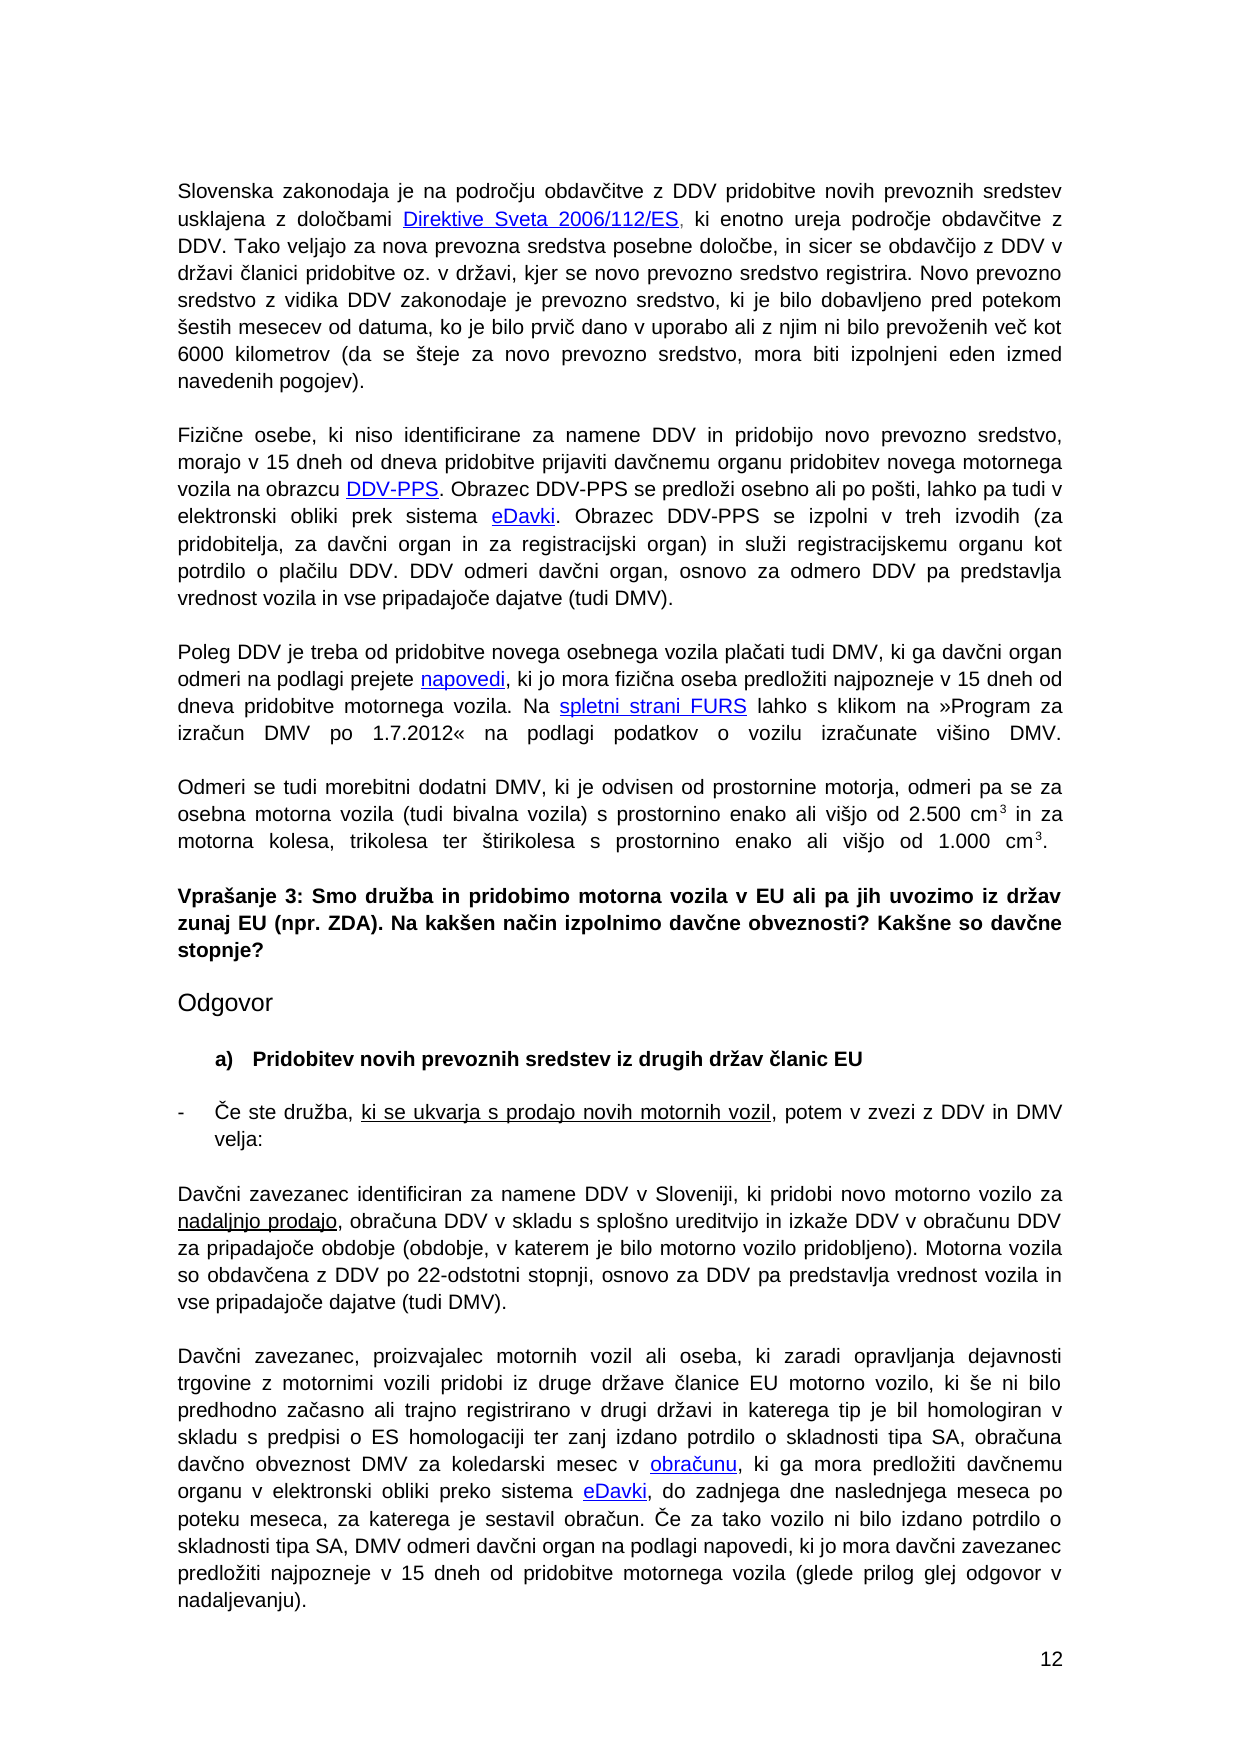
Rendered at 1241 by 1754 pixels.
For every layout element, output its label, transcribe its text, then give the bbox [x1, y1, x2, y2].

text Fizične osebe, ki niso identificirane za namene DDV in pridobijo novo prevozno sredstvo, morajo v 15 dneh od dneva pridobitve prijaviti davčnemu organu pridobitev novega motornega vozila na obrazcu DDV-PPS. Obrazec DDV-PPS se predloži osebno ali po pošti, lahko pa tudi v elektronski obliki prek sistema eDavki. Obrazec DDV-PPS se izpolni v treh izvodih (za pridobitelja, za davčni organ in za registracijski organ) in služi registracijskemu organu kot potrdilo o plačilu DDV. DDV odmeri davčni organ, osnovo za odmero DDV pa predstavlja vrednost vozila in vse pripadajoče dajatve (tudi DMV). [177, 394, 1063, 611]
text Poleg DDV je treba od pridobitve novega osebnega vozila plačati tudi DMV, ki ga davčni organ odmeri na podlagi prejete napovedi, ki jo mora fizična oseba predložiti najpozneje v 15 dneh od dneva pridobitve motornega vozila. Na spletni strani FURS lahko s klikom na »Program za izračun DMV po 1.7.2012« na podlagi podatkov o vozilu izračunate višino DMV. Odmeri se tudi morebitni dodatni DMV, ki je odvisen od prostornine motorja, odmeri pa se za osebna motorna vozila (tudi bivalna vozila) s prostornino enako ali višjo od 2.500 cm3 in za motorna kolesa, trikolesa ter štirikolesa s prostornino enako ali višjo od 1.000 cm3. Vprašanje 3: Smo družba in pridobimo motorna vozila v EU ali pa jih uvozimo iz držav zunaj EU (npr. ZDA). Na kakšen način izpolnimo davčne obveznosti? Kakšne so davčne stopnje? [177, 611, 1063, 963]
list Pridobitev novih prevoznih sredstev iz drugih držav članic EU [215, 1044, 1063, 1071]
text Davčni zavezanec, proizvajalec motornih vozil ali oseba, ki zaradi opravljanja dejavnosti trgovine z motornimi vozili pridobi iz druge države članice EU motorno vozilo, ki še ni bilo predhodno začasno ali trajno registrirano v drugi državi in katerega tip je bil homologiran v skladu s predpisi o ES homologaciji ter zanj izdano potrdilo o skladnosti tipa SA, obračuna davčno obveznost DMV za koledarski mesec v obračunu, ki ga mora predložiti davčnemu organu v elektronski obliki preko sistema eDavki, do zadnjega dne naslednjega meseca po poteku meseca, za katerega je sestavil obračun. Če za tako vozilo ni bilo izdano potrdilo o skladnosti tipa SA, DMV odmeri davčni organ na podlagi napovedi, ki jo mora davčni zavezanec predložiti najpozneje v 15 dneh od pridobitve motornega vozila (glede prilog glej odgovor v nadaljevanju). [177, 1315, 1063, 1613]
text Davčni zavezanec identificiran za namene DDV v Sloveniji, ki pridobi novo motorno vozilo za nadaljnjo prodajo, obračuna DDV v skladu s splošno ureditvijo in izkaže DDV v obračunu DDV za pripadajoče obdobje (obdobje, v katerem je bilo motorno vozilo pridobljeno). Motorna vozila so obdavčena z DDV po 22-odstotni stopnji, osnovo za DDV pa predstavlja vrednost vozila in vse pripadajoče dajatve (tudi DMV). [177, 1152, 1063, 1315]
text Slovenska zakonodaja je na področju obdavčitve z DDV pridobitve novih prevoznih sredstev usklajena z določbami Direktive Sveta 2006/112/ES, ki enotno ureja področje obdavčitve z DDV. Tako veljajo za nova prevozna sredstva posebne določbe, in sicer se obdavčijo z DDV v državi članici pridobitve oz. v državi, kjer se novo prevozno sredstvo registrira. Novo prevozno sredstvo z vidika DDV zakonodaje je prevozno sredstvo, ki je bilo dobavljeno pred potekom šestih mesecev od datuma, ko je bilo prvič dano v uporabo ali z njim ni bilo prevoženih več kot 6000 kilometrov (da se šteje za novo prevozno sredstvo, mora biti izpolnjeni eden izmed navedenih pogojev). [177, 177, 1063, 394]
list Če ste družba, ki se ukvarja s prodajo novih motornih vozil, potem v zvezi z DDV in DMV velja: [177, 1098, 1063, 1152]
text Odgovor [177, 990, 1063, 1017]
